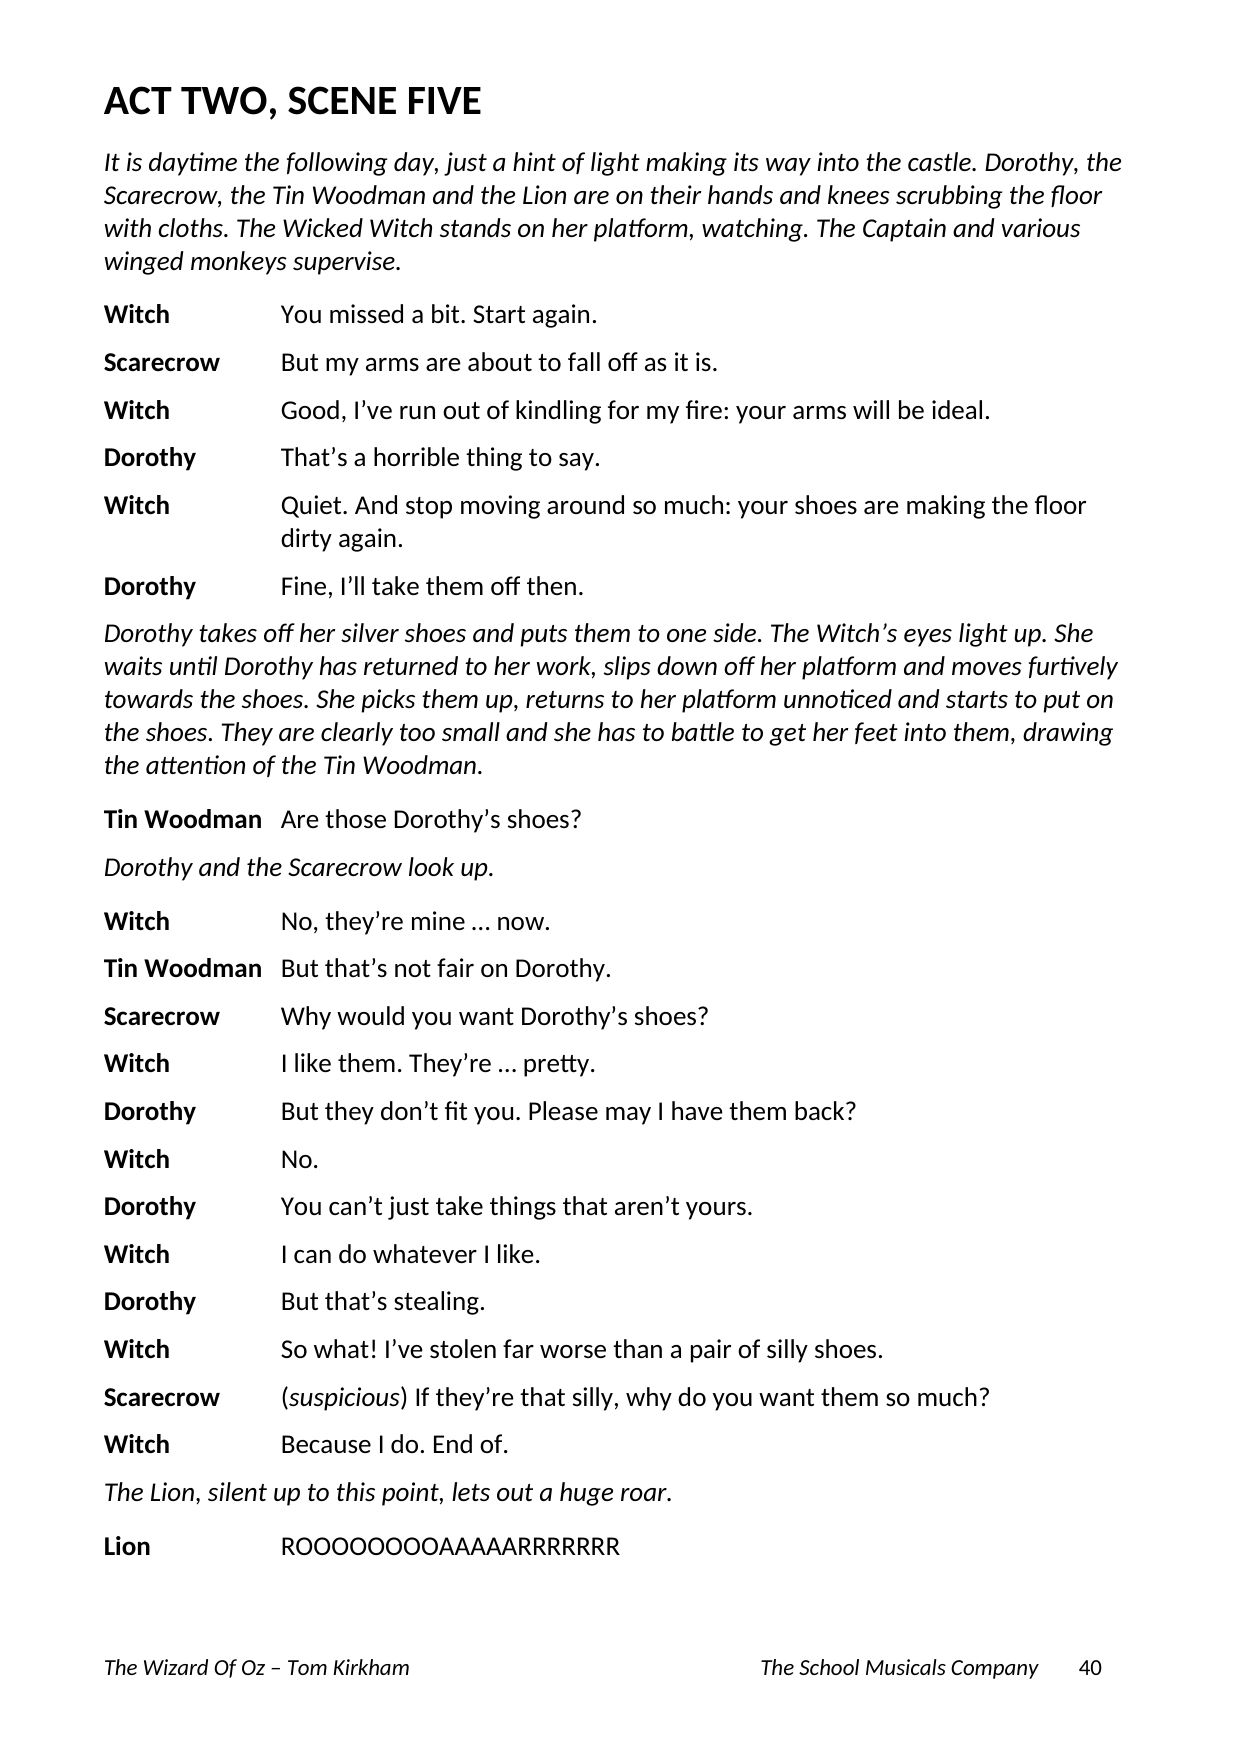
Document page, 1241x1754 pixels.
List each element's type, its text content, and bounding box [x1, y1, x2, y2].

text Dorothy and the Scarecrow look up. [103, 850, 1137, 883]
text Dorothy Fine, I’ll take them off then. [103, 569, 1137, 602]
text Witch Quiet. And stop moving around so much: your shoes are making the floor dirty again. [103, 488, 1137, 554]
text Tin Woodman Are those Dorothy’s shoes? [103, 802, 1137, 835]
text Dorothy But that’s stealing. [103, 1284, 1137, 1318]
text Dorothy But they don’t fit you. Please may I have them back? [103, 1094, 1137, 1127]
subtitle Act two, scene five [103, 74, 1137, 125]
text Dorothy takes off her silver shoes and puts them to one side. The Witch’s eyes light up. She waits until Dorothy has returned to her work, slips down off her platform and moves furtively towards the shoes. She picks them up, returns to her platform unnoticed and starts to put on the shoes. They are clearly too small and she has to battle to get her feet into them, drawing the attention of the Tin Woodman. [103, 616, 1137, 781]
text It is daytime the following day, just a hint of light making its way into the castle. Dorothy, the Scarecrow, the Tin Woodman and the Lion are on their hands and knees scrubbing the floor with cloths. The Wicked Witch stands on her platform, watching. The Captain and various winged monkeys supervise. [103, 145, 1137, 277]
text Dorothy You can’t just take things that aren’t yours. [103, 1189, 1137, 1222]
text Witch You missed a bit. Start again. [103, 298, 1137, 331]
text Witch So what! I’ve stolen far worse than a pair of silly shoes. [103, 1332, 1137, 1365]
text The Lion, silent up to this point, lets out a huge roar. [103, 1475, 1137, 1508]
text Lion ROOOOOOOOAAAAARRRRRRR [103, 1529, 1137, 1562]
text Witch No, they’re mine … now. [103, 904, 1137, 937]
text Scarecrow But my arms are about to fall off as it is. [103, 345, 1137, 378]
text Witch I like them. They’re … pretty. [103, 1047, 1137, 1079]
text Witch Good, I’ve run out of kindling for my fire: your arms will be ideal. [103, 393, 1137, 426]
text Witch I can do whatever I like. [103, 1237, 1137, 1270]
text Witch Because I do. End of. [103, 1427, 1137, 1460]
text Tin Woodman But that’s not fair on Dorothy. [103, 951, 1137, 984]
text Dorothy That’s a horrible thing to say. [103, 441, 1137, 473]
text Scarecrow Why would you want Dorothy’s shoes? [103, 999, 1137, 1032]
text Witch No. [103, 1142, 1137, 1175]
text Scarecrow (suspicious) If they’re that silly, why do you want them so much? [103, 1380, 1137, 1413]
